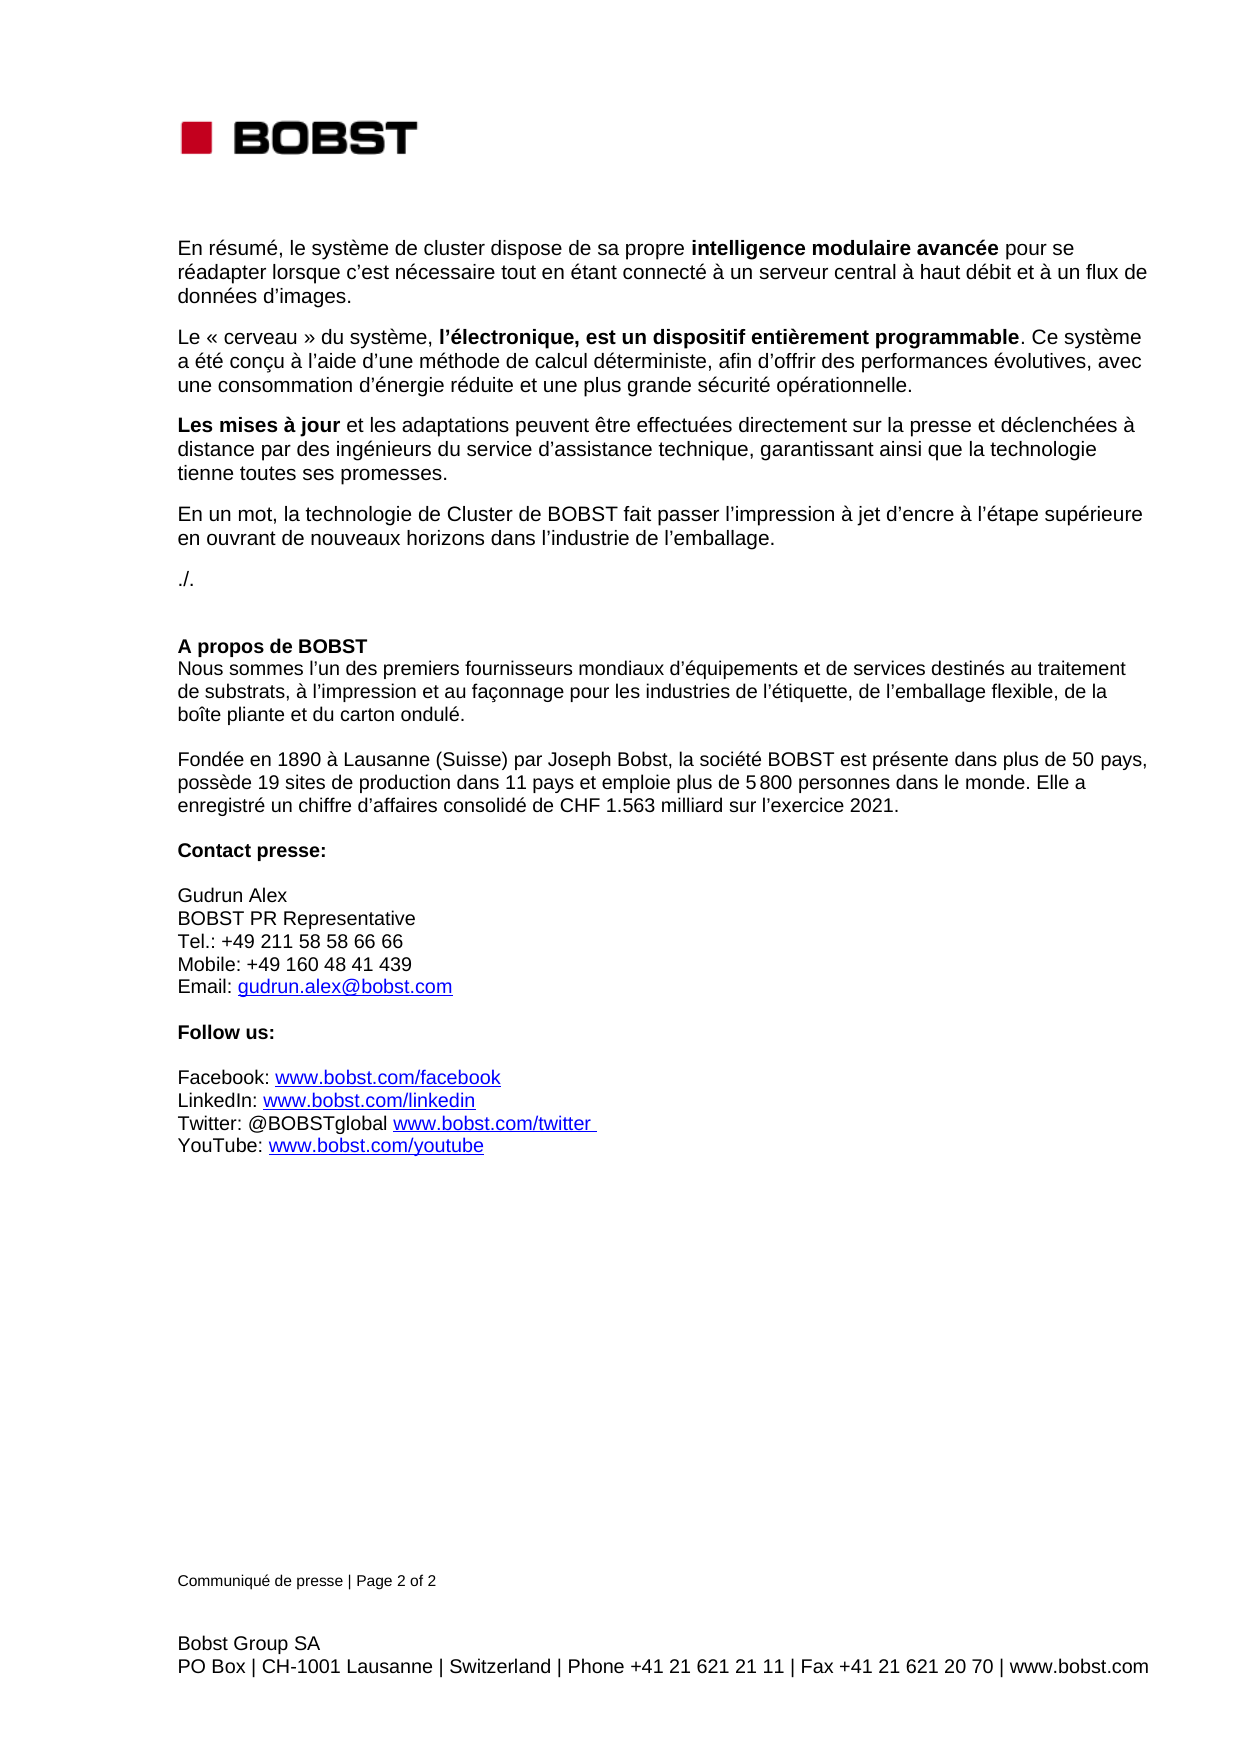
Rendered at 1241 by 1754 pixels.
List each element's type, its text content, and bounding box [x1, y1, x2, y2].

text En un mot, la technologie de Cluster de BOBST fait passer l’impression à jet d’encre à l’étape supérieure en ouvrant de nouveaux horizons dans l’industrie de l’emballage. [177, 502, 1152, 550]
text Les mises à jour et les adaptations peuvent être effectuées directement sur la presse et déclenchées à distance par des ingénieurs du service d’assistance technique, garantissant ainsi que la technologie tienne toutes ses promesses. [177, 413, 1152, 485]
text Nous sommes l’un des premiers fournisseurs mondiaux d’équipements et de services destinés au traitement de substrats, à l’impression et au façonnage pour les industries de l’étiquette, de l’emballage flexible, de la boîte pliante et du carton ondulé. [177, 657, 1152, 725]
text Le « cerveau » du système, l’électronique, est un dispositif entièrement programmable. Ce système a été conçu à l’aide d’une méthode de calcul déterministe, afin d’offrir des performances évolutives, avec une consommation d’énergie réduite et une plus grande sécurité opérationnelle. [177, 325, 1152, 397]
text ./. [177, 566, 1152, 590]
text Tel.: +49 211 58 58 66 66 [177, 930, 1152, 952]
text Facebook: www.bobst.com/facebook LinkedIn: www.bobst.com/linkedin Twitter: @BOBSTglobal www.bobst.com/twitter YouTube: www.bobst.com/youtube [177, 1066, 1152, 1157]
text Email: gudrun.alex@bobst.com [177, 975, 1152, 998]
text Fondée en 1890 à Lausanne (Suisse) par Joseph Bobst, la société BOBST est présente dans plus de 50 pays, possède 19 sites de production dans 11 pays et emploie plus de 5 800 personnes dans le monde. Elle a enregistré un chiffre d’affaires consolidé de CHF 1.563 milliard sur l’exercice 2021. [177, 748, 1152, 816]
text Contact presse: [177, 839, 1152, 862]
text A propos de BOBST [177, 634, 1152, 657]
text En résumé, le système de cluster dispose de sa propre intelligence modulaire avancée pour se réadapter lorsque c’est nécessaire tout en étant connecté à un serveur central à haut débit et à un flux de données d’images. [177, 236, 1152, 308]
text Follow us: [177, 1021, 1152, 1043]
text Gudrun Alex BOBST PR Representative [177, 884, 1152, 930]
text Mobile: +49 160 48 41 439 [177, 952, 1152, 975]
